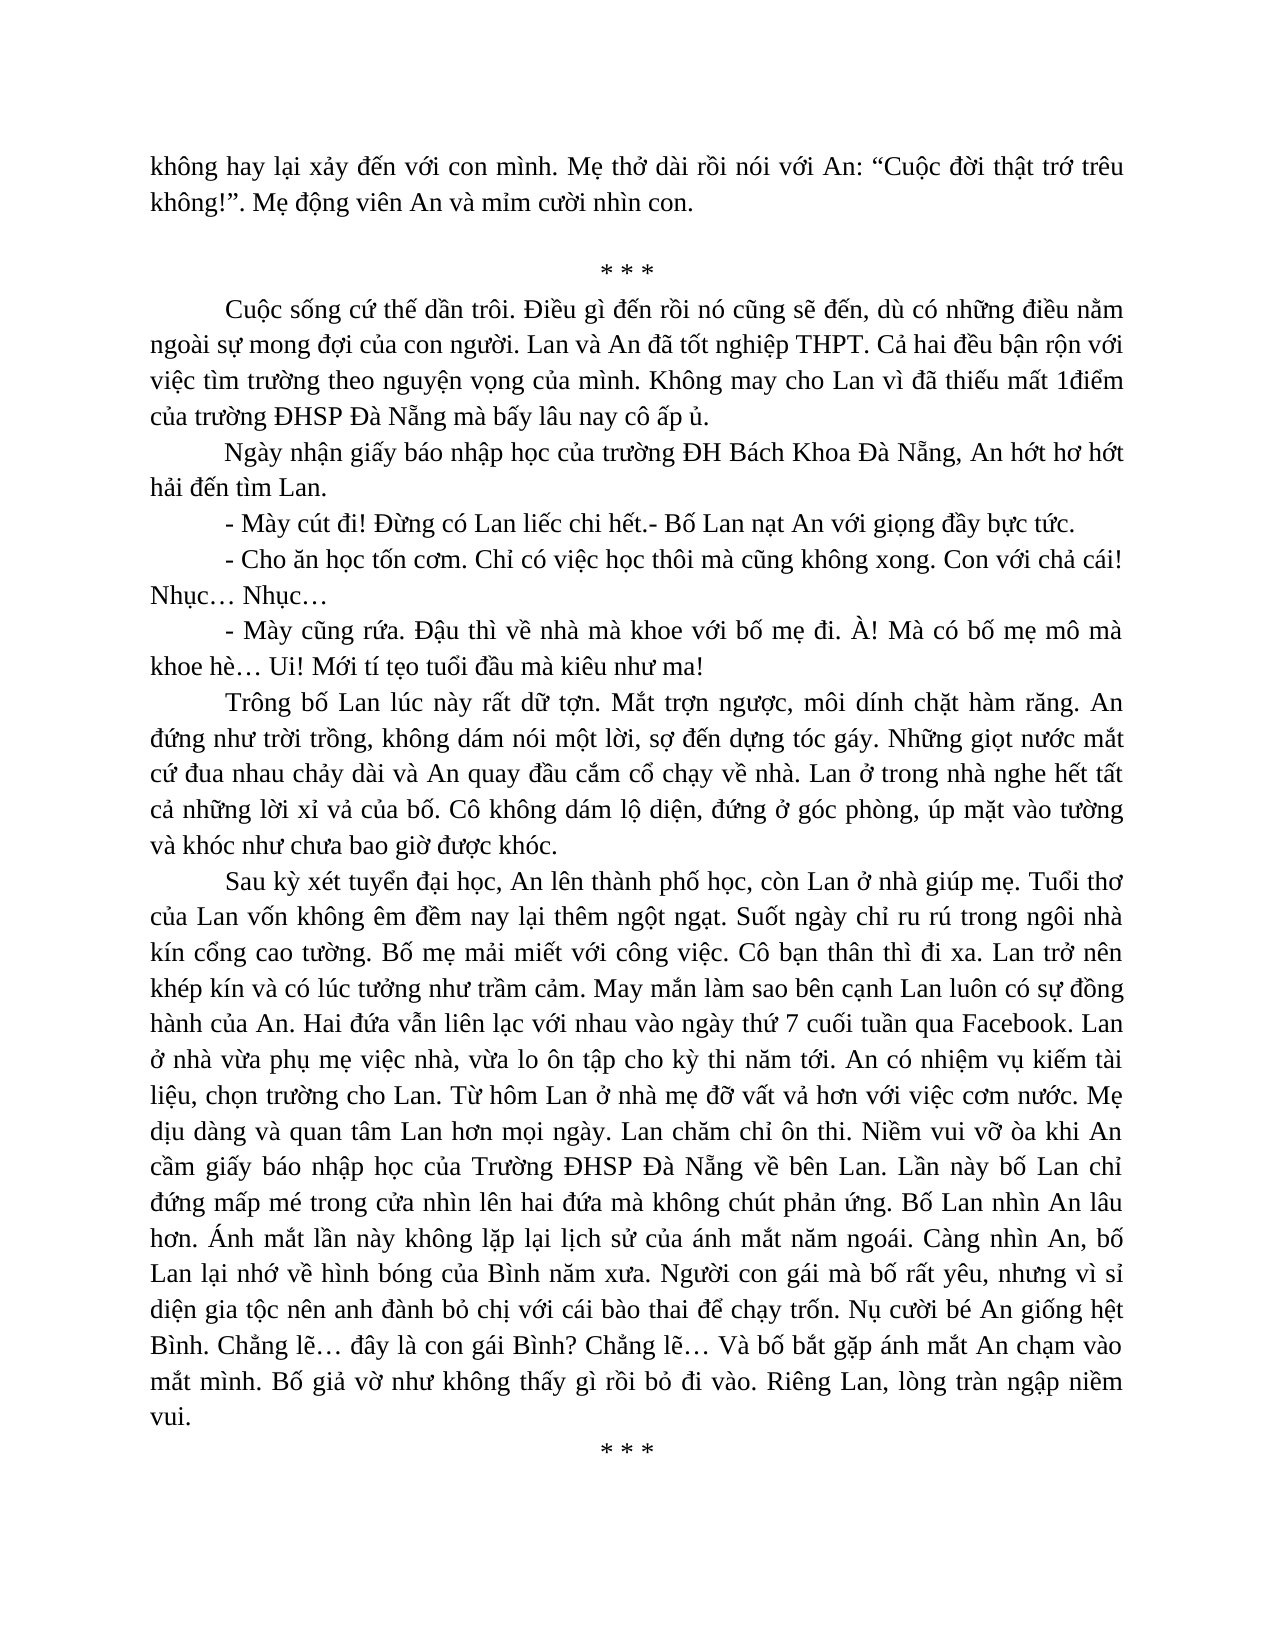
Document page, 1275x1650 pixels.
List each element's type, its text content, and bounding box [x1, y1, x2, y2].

list Sau kỳ xét tuyển đại học, An lên thành phố học, còn Lan ở nhà giúp mẹ. Tuổi thơ của Lan vốn không êm đềm nay lại thêm ngột ngạt. Suốt ngày chỉ ru rú trong ngôi nhà kín cổng cao tường. Bố mẹ mải miết với công việc. Cô bạn thân thì đi xa. Lan trở nên khép kín và có lúc tưởng như trầm cảm. May mắn làm sao bên cạnh Lan luôn có sự đồng hành của An. Hai đứa vẫn liên lạc với nhau vào ngày thứ 7 cuối tuần qua Facebook. Lan ở nhà vừa phụ mẹ việc nhà, vừa lo ôn tập cho kỳ thi năm tới. An có nhiệm vụ kiếm tài liệu, chọn trường cho Lan. Từ hôm Lan ở nhà mẹ đỡ vất vả hơn với việc cơm nước. Mẹ dịu dàng và quan tâm Lan hơn mọi ngày. Lan chăm chỉ ôn thi. Niềm vui vỡ òa khi An cầm giấy báo nhập học của Trường ĐHSP Đà Nẵng về bên Lan. Lần này bố Lan chỉ đứng mấp mé trong cửa nhìn lên hai đứa mà không chút phản ứng. Bố Lan nhìn An lâu hơn. Ánh mắt lần này không lặp lại lịch sử của ánh mắt năm ngoái. Càng nhìn An, bố Lan lại nhớ về hình bóng của Bình năm xưa. Người con gái mà bố rất yêu, nhưng vì sỉ diện gia tộc nên anh đành bỏ chị với cái bào thai để chạy trốn. Nụ cười bé An giống hệt Bình. Chẳng lẽ… đây là con gái Bình? Chẳng lẽ… Và bố bắt gặp ánh mắt An chạm vào mắt mình. Bố giả vờ như không thấy gì rồi bỏ đi vào. Riêng Lan, lòng tràn ngập niềm vui. [150, 864, 1125, 1432]
list * * * [150, 1436, 1125, 1467]
list - Cho ăn học tốn cơm. Chỉ có việc học thôi mà cũng không xong. Con với chả cái! Nhục… Nhục… [150, 543, 1125, 610]
list * * * [150, 257, 1125, 288]
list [150, 150, 1125, 217]
list Trông bố Lan lúc này rất dữ tợn. Mắt trợn ngược, môi dính chặt hàm răng. An đứng như trời trồng, không dám nói một lời, sợ đến dựng tóc gáy. Những giọt nước mắt cứ đua nhau chảy dài và An quay đầu cắm cổ chạy về nhà. Lan ở trong nhà nghe hết tất cả những lời xỉ vả của bố. Cô không dám lộ diện, đứng ở góc phòng, úp mặt vào tường và khóc như chưa bao giờ được khóc. [150, 686, 1125, 860]
list Ngày nhận giấy báo nhập học của trường ĐH Bách Khoa Đà Nẵng, An hớt hơ hớt hải đến tìm Lan. [150, 436, 1125, 503]
list Cuộc sống cứ thế dần trôi. Điều gì đến rồi nó cũng sẽ đến, dù có những điều nằm ngoài sự mong đợi của con người. Lan và An đã tốt nghiệp THPT. Cả hai đều bận rộn với việc tìm trường theo nguyện vọng của mình. Không may cho Lan vì đã thiếu mất 1điểm của trường ĐHSP Đà Nẵng mà bấy lâu nay cô ấp ủ. [150, 293, 1125, 431]
list - Mày cũng rứa. Đậu thì về nhà mà khoe với bố mẹ đi. À! Mà có bố mẹ mô mà khoe hè… Ui! Mới tí tẹo tuổi đầu mà kiêu như ma! [150, 614, 1125, 681]
list - Mày cút đi! Đừng có Lan liếc chi hết.- Bố Lan nạt An với giọng đầy bực tức. [150, 507, 1125, 538]
